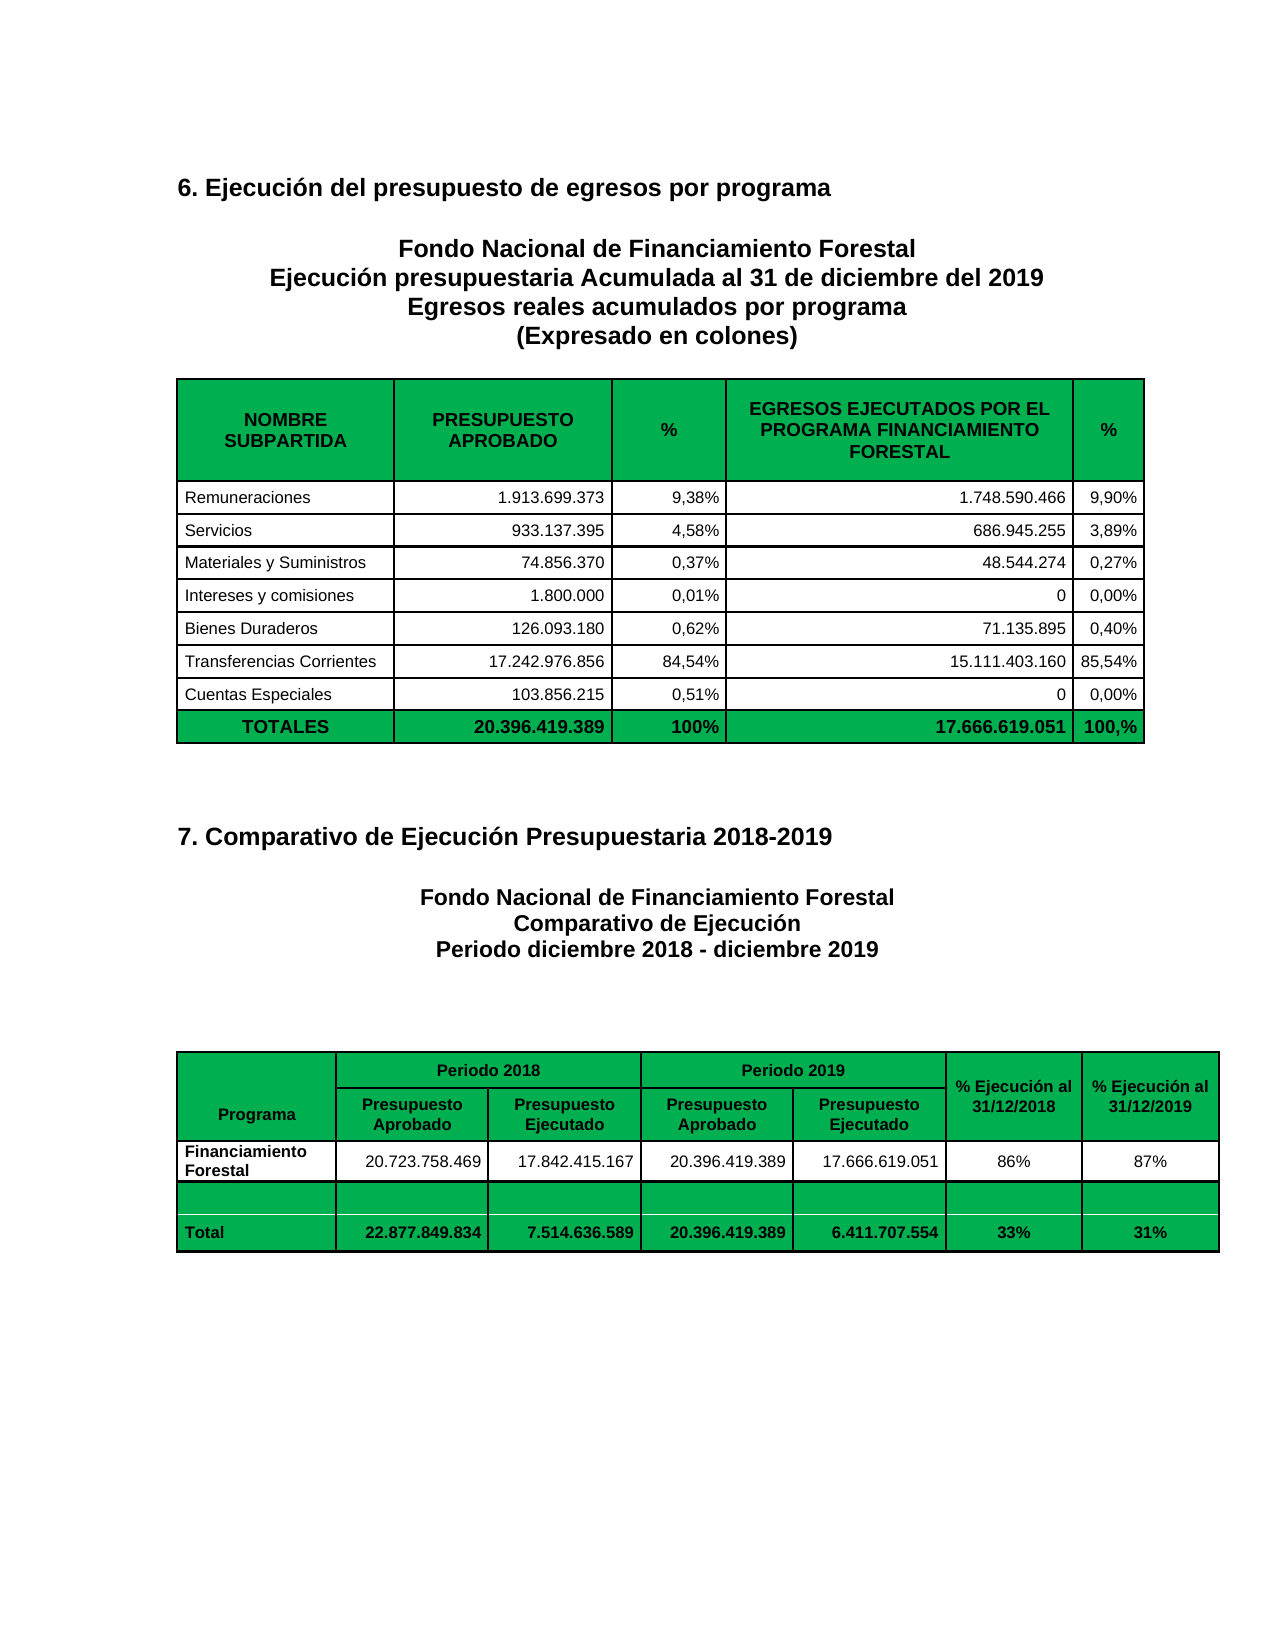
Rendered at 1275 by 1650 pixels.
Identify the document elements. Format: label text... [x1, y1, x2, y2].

table_cell Materiales y Suministros [178, 548, 393, 578]
table_cell 0,27% [1074, 548, 1143, 578]
table_cell Total [178, 1215, 335, 1250]
table_cell [794, 1183, 945, 1214]
table_header [178, 1053, 335, 1087]
text (Expresado en colones) [177, 321, 1137, 349]
table_cell 17.666.619.051 [727, 711, 1072, 742]
table_cell Transferencias Corrientes [178, 646, 393, 677]
table_cell 1.748.590.466 [727, 482, 1072, 512]
table_cell 0 [727, 580, 1072, 611]
subtitle 7. Comparativo de Ejecución Presupuestaria 2018-2019 [177, 822, 1137, 851]
table_cell 1.800.000 [395, 580, 611, 611]
table_cell 0,00% [1074, 679, 1143, 709]
table_cell 100% [613, 711, 725, 742]
table_cell Presupuesto Ejecutado [794, 1089, 945, 1140]
table_header % [1074, 380, 1143, 480]
text Periodo diciembre 2018 - diciembre 2019 [177, 936, 1137, 963]
table_cell 7.514.636.589 [489, 1215, 640, 1250]
table_cell 17.242.976.856 [395, 646, 611, 677]
table_cell 0 [727, 679, 1072, 709]
table_cell Presupuesto Aprobado [337, 1089, 487, 1140]
table_cell [489, 1183, 640, 1214]
table_cell [178, 1183, 335, 1214]
table_cell 933.137.395 [395, 515, 611, 545]
table_cell 0,00% [1074, 580, 1143, 611]
table_header % Ejecución al 31/12/2019 [1083, 1053, 1218, 1140]
table_cell 31% [1083, 1215, 1218, 1250]
table_header EGRESOS EJECUTADOS POR EL PROGRAMA FINANCIAMIENTO FORESTAL [727, 380, 1072, 480]
table_cell Cuentas Especiales [178, 679, 393, 709]
table_cell Servicios [178, 515, 393, 545]
table_cell [1083, 1183, 1218, 1214]
table_cell 17.666.619.051 [794, 1142, 945, 1180]
table_cell Presupuesto Aprobado [642, 1089, 792, 1140]
table_cell 0,62% [613, 613, 725, 644]
table_cell 84,54% [613, 646, 725, 677]
table_header Periodo 2018 [337, 1053, 640, 1087]
table_cell 85,54% [1074, 646, 1143, 677]
table_cell 686.945.255 [727, 515, 1072, 545]
table_cell 9,38% [613, 482, 725, 512]
table_cell 22.877.849.834 [337, 1215, 487, 1250]
table_cell 15.111.403.160 [727, 646, 1072, 677]
table_cell Programa [178, 1087, 335, 1140]
table_cell 0,40% [1074, 613, 1143, 644]
table_cell 100,% [1074, 711, 1143, 742]
table_cell Presupuesto Ejecutado [489, 1089, 640, 1140]
text Fondo Nacional de Financiamiento Forestal [177, 234, 1137, 263]
table_cell [337, 1183, 487, 1214]
table_cell Financiamiento Forestal [178, 1142, 335, 1180]
text Comparativo de Ejecución [177, 910, 1137, 936]
table_cell TOTALES [178, 711, 393, 742]
subtitle 6. Ejecución del presupuesto de egresos por programa [177, 173, 1137, 201]
table_cell Bienes Duraderos [178, 613, 393, 644]
table_cell 33% [947, 1215, 1081, 1250]
table_cell 86% [947, 1142, 1081, 1180]
table_header % Ejecución al 31/12/2018 [947, 1053, 1081, 1140]
table_cell 71.135.895 [727, 613, 1072, 644]
text Fondo Nacional de Financiamiento Forestal [177, 884, 1137, 910]
table_header Periodo 2019 [642, 1053, 945, 1087]
table_cell 6.411.707.554 [794, 1215, 945, 1250]
table_cell 20.723.758.469 [337, 1142, 487, 1180]
table_cell 87% [1083, 1142, 1218, 1180]
table_cell 0,51% [613, 679, 725, 709]
table_header PRESUPUESTO APROBADO [395, 380, 611, 480]
table_cell 48.544.274 [727, 548, 1072, 578]
table_cell [947, 1183, 1081, 1214]
text Egresos reales acumulados por programa [177, 292, 1137, 321]
table_cell 74.856.370 [395, 548, 611, 578]
table_cell 4,58% [613, 515, 725, 545]
table_cell Intereses y comisiones [178, 580, 393, 611]
table_cell 9,90% [1074, 482, 1143, 512]
table_cell 0,37% [613, 548, 725, 578]
table_cell 20.396.419.389 [642, 1215, 792, 1250]
table_cell 20.396.419.389 [395, 711, 611, 742]
table_cell 17.842.415.167 [489, 1142, 640, 1180]
table_cell 1.913.699.373 [395, 482, 611, 512]
text Ejecución presupuestaria Acumulada al 31 de diciembre del 2019 [177, 263, 1137, 292]
table_cell Remuneraciones [178, 482, 393, 512]
table_header % [613, 380, 725, 480]
table_cell 0,01% [613, 580, 725, 611]
table_header NOMBRE SUBPARTIDA [178, 380, 393, 480]
table_cell 3,89% [1074, 515, 1143, 545]
table_cell [642, 1183, 792, 1214]
table_cell 103.856.215 [395, 679, 611, 709]
table_cell 20.396.419.389 [642, 1142, 792, 1180]
table_cell 126.093.180 [395, 613, 611, 644]
